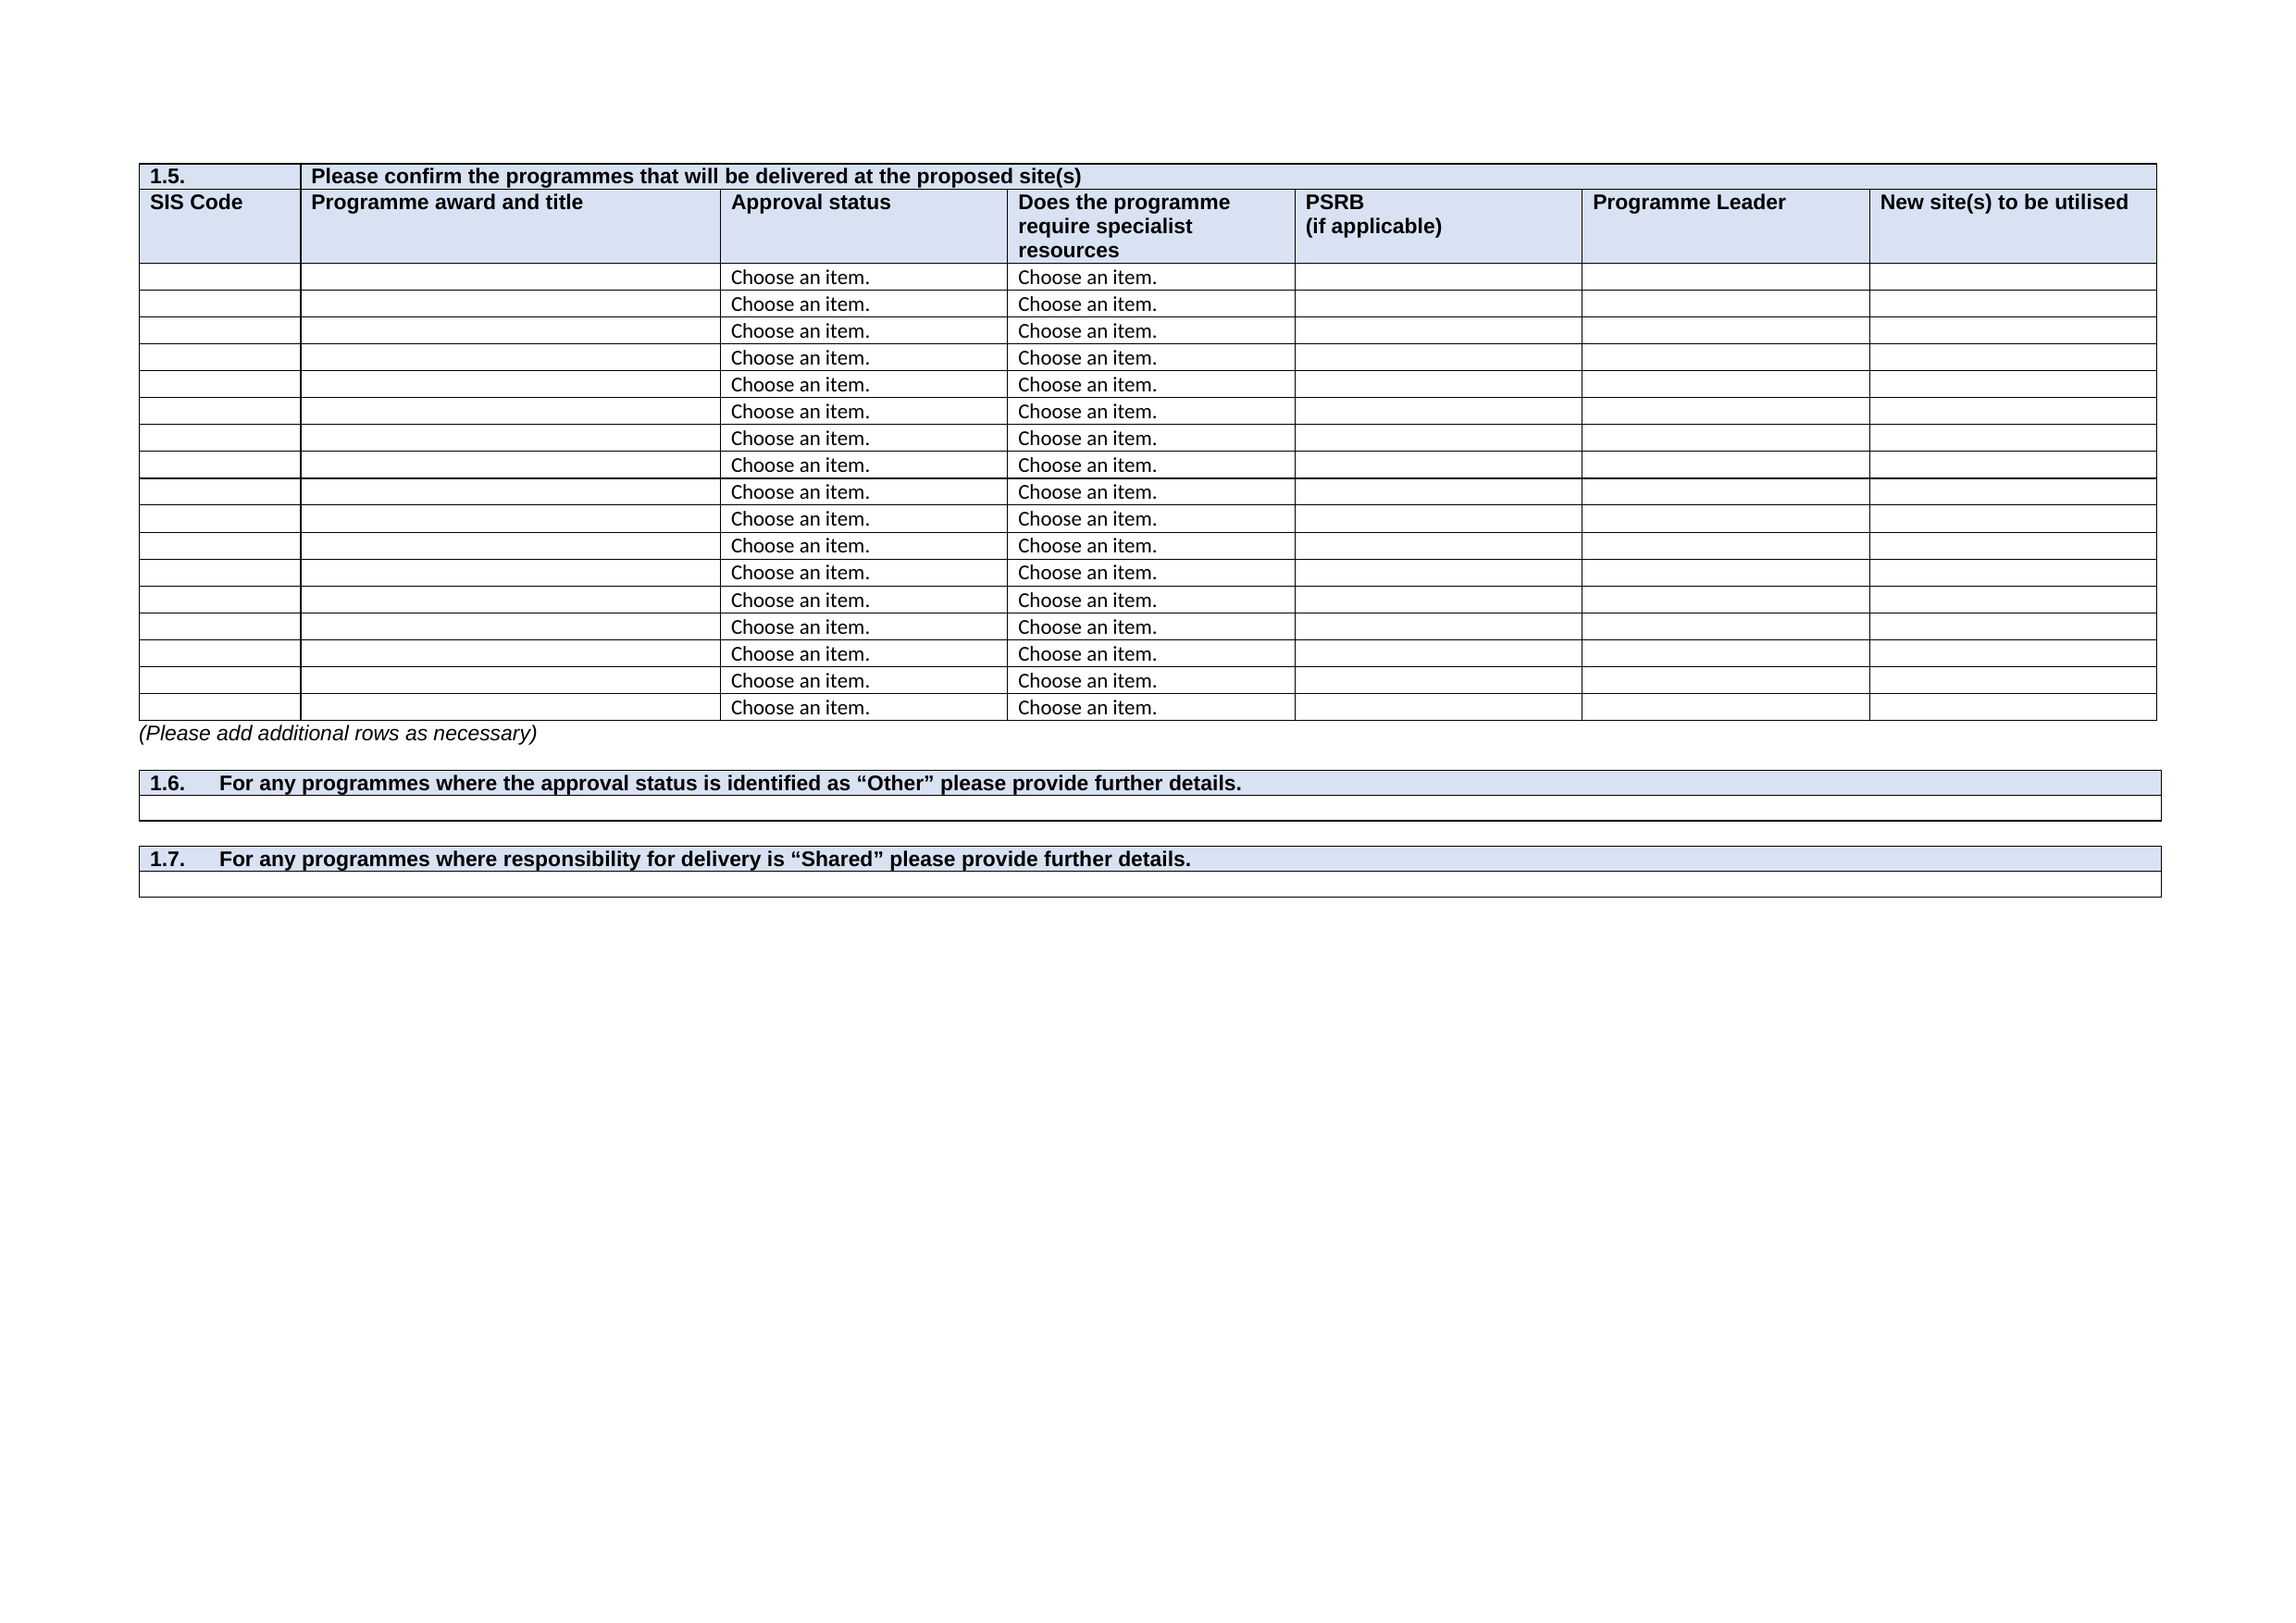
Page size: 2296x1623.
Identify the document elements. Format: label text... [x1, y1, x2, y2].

table_cell [302, 291, 720, 316]
table_cell [1870, 667, 2156, 693]
table_cell [302, 587, 720, 613]
table_cell [1296, 425, 1582, 451]
table_cell [1296, 613, 1582, 639]
table_cell [140, 640, 300, 666]
table_cell [1582, 694, 1869, 720]
table_cell [1296, 479, 1582, 504]
table_cell [1296, 560, 1582, 586]
table_cell [140, 667, 300, 693]
table_cell [302, 533, 720, 558]
table_cell [1296, 317, 1582, 343]
table_cell [302, 505, 720, 531]
table_cell Programme award and title [302, 190, 720, 263]
table_cell [1870, 317, 2156, 343]
table_cell [1582, 587, 1869, 613]
table_header For any programmes where responsibility for delivery is “Shared” please provide further details. [140, 847, 2161, 871]
table_cell [1582, 452, 1869, 477]
table_cell [1870, 587, 2156, 613]
table_cell [302, 694, 720, 720]
table_cell [1296, 264, 1582, 290]
table_cell [302, 452, 720, 477]
table_cell [302, 371, 720, 397]
table_cell [140, 505, 300, 531]
table_cell [302, 317, 720, 343]
table_cell [1582, 425, 1869, 451]
table_cell [1870, 694, 2156, 720]
table_cell [140, 560, 300, 586]
table_cell [1870, 264, 2156, 290]
table_cell [140, 694, 300, 720]
table_cell [1582, 613, 1869, 639]
table_cell SIS Code [140, 190, 300, 263]
table_header For any programmes where the approval status is identified as “Other” please provide further details. [140, 771, 2161, 795]
table_cell [1582, 479, 1869, 504]
table_cell [140, 587, 300, 613]
table_cell [1870, 613, 2156, 639]
table_cell [140, 398, 300, 424]
table_cell [1582, 533, 1869, 558]
table_cell Programme Leader [1582, 190, 1869, 263]
table_cell [302, 264, 720, 290]
table_cell [1296, 505, 1582, 531]
table_cell [1296, 291, 1582, 316]
table_cell [302, 640, 720, 666]
table_cell Does the programme require specialist resources [1008, 190, 1295, 263]
table_cell [1870, 505, 2156, 531]
table_cell [1870, 291, 2156, 316]
table_cell [140, 264, 300, 290]
table_cell [1582, 317, 1869, 343]
table_cell [1296, 344, 1582, 370]
table_cell [1582, 667, 1869, 693]
table_cell PSRB (if applicable) [1296, 190, 1582, 263]
table_cell [302, 667, 720, 693]
table_cell [140, 452, 300, 477]
table_cell [1870, 425, 2156, 451]
table_cell [302, 479, 720, 504]
table_cell [140, 317, 300, 343]
table_cell [1582, 344, 1869, 370]
table_cell [1582, 264, 1869, 290]
table_cell [302, 344, 720, 370]
table_cell [140, 291, 300, 316]
table_cell [1296, 371, 1582, 397]
table_cell [1582, 371, 1869, 397]
table_header 1.5. [140, 165, 300, 189]
table_cell [1296, 452, 1582, 477]
table_cell [1870, 398, 2156, 424]
table_cell [302, 398, 720, 424]
table_cell [1296, 667, 1582, 693]
table_cell [1296, 587, 1582, 613]
table_cell [1582, 291, 1869, 316]
table_cell [1870, 344, 2156, 370]
table_cell [1870, 479, 2156, 504]
table_cell [302, 613, 720, 639]
table_cell [140, 872, 2161, 897]
table_cell [140, 371, 300, 397]
table_cell [1870, 560, 2156, 586]
table_cell [1870, 533, 2156, 558]
table_cell [1870, 640, 2156, 666]
table_cell [140, 425, 300, 451]
table_cell [140, 344, 300, 370]
table_cell [302, 425, 720, 451]
table_cell [1296, 398, 1582, 424]
table_cell [140, 479, 300, 504]
table_cell [1582, 560, 1869, 586]
table_cell [1870, 452, 2156, 477]
table_cell [140, 796, 2161, 820]
table_cell [1296, 640, 1582, 666]
table_cell [1582, 398, 1869, 424]
table_cell [302, 560, 720, 586]
table_cell [1296, 533, 1582, 558]
text (Please add additional rows as necessary) [139, 721, 2156, 745]
table_cell [1296, 694, 1582, 720]
table_cell [1870, 371, 2156, 397]
table_cell [140, 613, 300, 639]
table_header Please confirm the programmes that will be delivered at the proposed site(s) [302, 165, 2156, 189]
table_cell [1582, 640, 1869, 666]
table_cell New site(s) to be utilised [1870, 190, 2156, 263]
table_cell [140, 533, 300, 558]
table_cell Approval status [721, 190, 1007, 263]
table_cell [1582, 505, 1869, 531]
